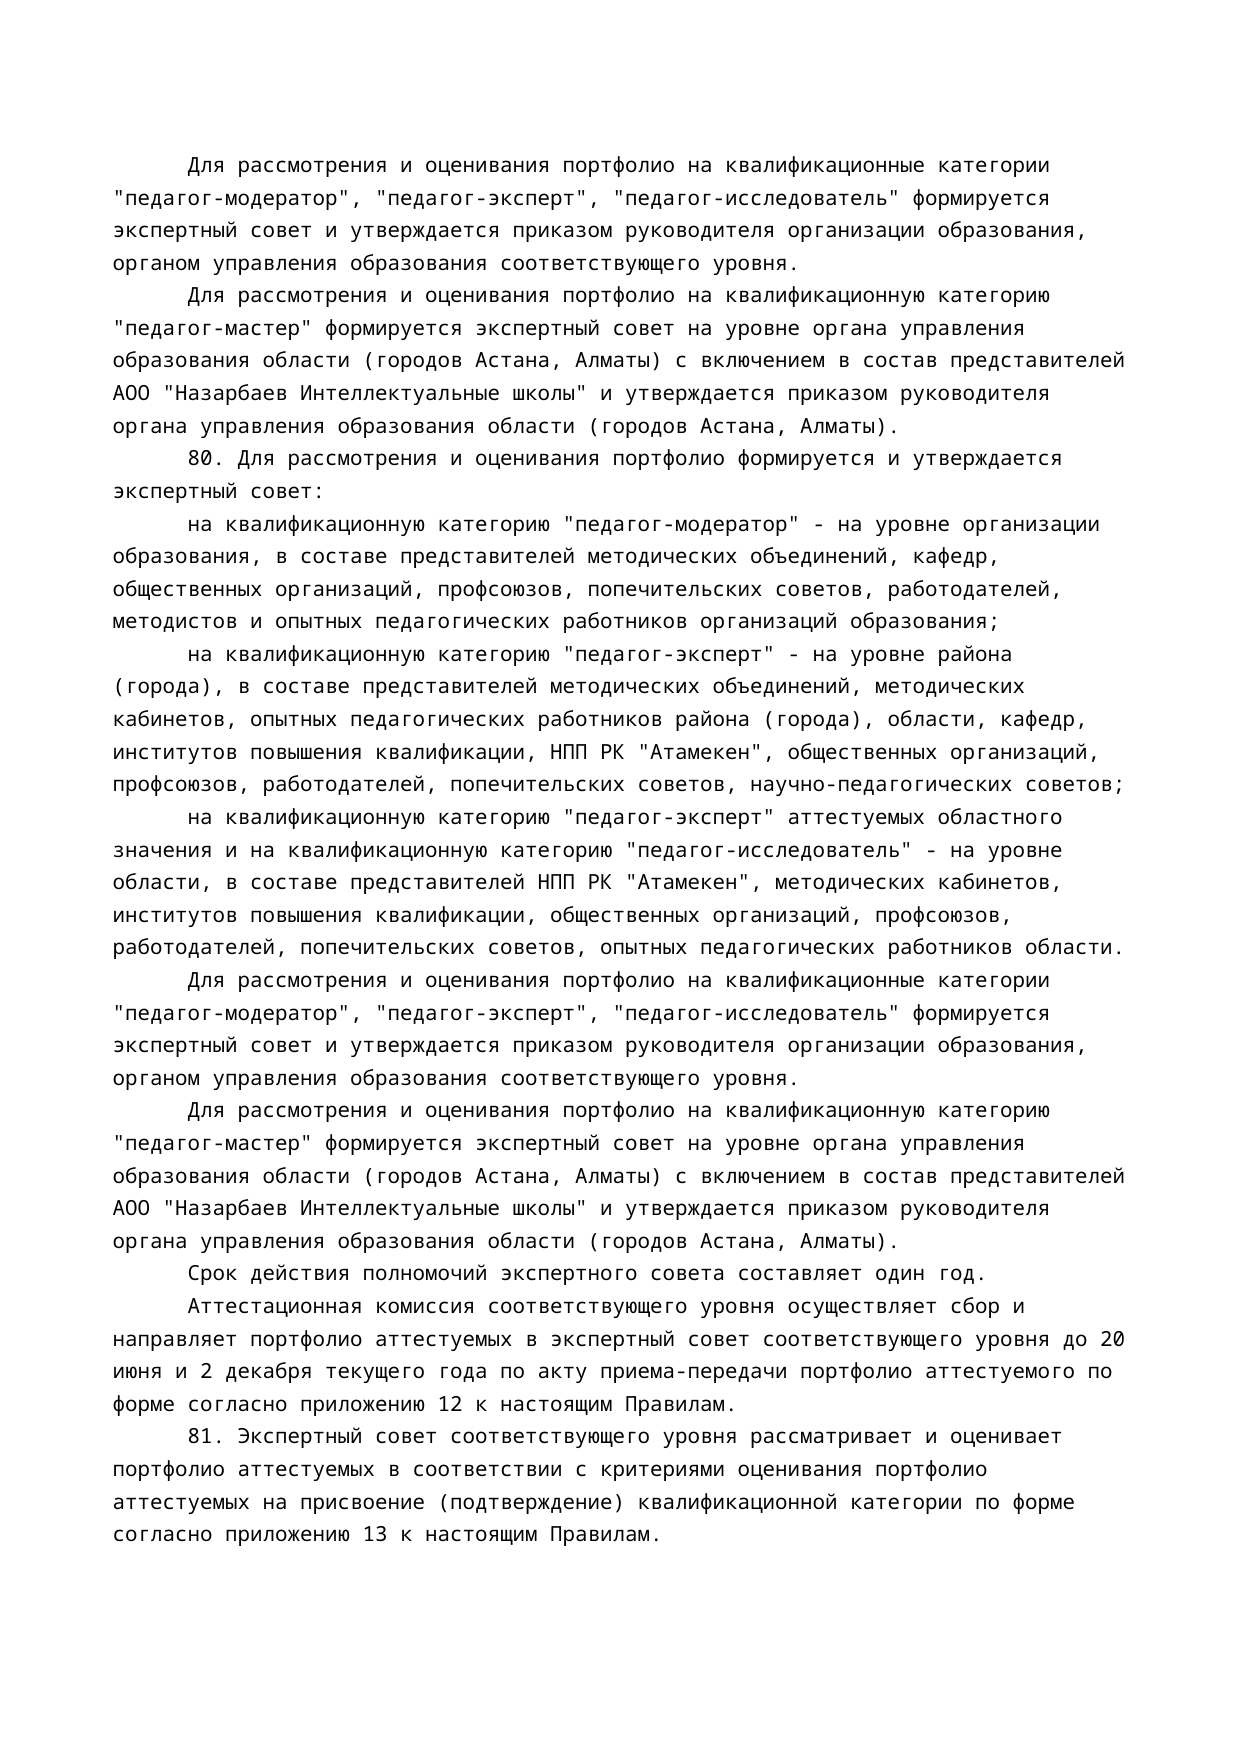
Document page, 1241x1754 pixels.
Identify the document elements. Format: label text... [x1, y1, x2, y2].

text Для рассмотрения и оценивания портфолио на квалификационную категорию "педагог-мастер" формируется экспертный совет на уровне органа управления образования области (городов Астана, Алматы) с включением в состав представителей АОО "Назарбаев Интеллектуальные школы" и утверждается приказом руководителя органа управления образования области (городов Астана, Алматы). [112, 1096, 1128, 1254]
text на квалификационную категорию "педагог-модератор" - на уровне организации образования, в составе представителей методических объединений, кафедр, общественных организаций, профсоюзов, попечительских советов, работодателей, методистов и опытных педагогических работников организаций образования; [112, 509, 1128, 635]
text 80. Для рассмотрения и оценивания портфолио формируется и утверждается экспертный совет: [112, 443, 1128, 504]
text Срок действия полномочий экспертного совета составляет один год. [112, 1258, 1128, 1287]
text 81. Экспертный совет соответствующего уровня рассматривает и оценивает портфолио аттестуемых в соответствии с критериями оценивания портфолио аттестуемых на присвоение (подтверждение) квалификационной категории по форме согласно приложению 13 к настоящим Правилам. [112, 1422, 1128, 1548]
text Для рассмотрения и оценивания портфолио на квалификационные категории "педагог-модератор", "педагог-эксперт", "педагог-исследователь" формируется экспертный совет и утверждается приказом руководителя организации образования, органом управления образования соответствующего уровня. [112, 150, 1128, 276]
text на квалификационную категорию "педагог-эксперт" аттестуемых областного значения и на квалификационную категорию "педагог-исследователь" - на уровне области, в составе представителей НПП РК "Атамекен", методических кабинетов, институтов повышения квалификации, общественных организаций, профсоюзов, работодателей, попечительских советов, опытных педагогических работников области. [112, 802, 1128, 961]
text на квалификационную категорию "педагог-эксперт" - на уровне района (города), в составе представителей методических объединений, методических кабинетов, опытных педагогических работников района (города), области, кафедр, институтов повышения квалификации, НПП РК "Атамекен", общественных организаций, профсоюзов, работодателей, попечительских советов, научно-педагогических советов; [112, 639, 1128, 798]
text Для рассмотрения и оценивания портфолио на квалификационные категории "педагог-модератор", "педагог-эксперт", "педагог-исследователь" формируется экспертный совет и утверждается приказом руководителя организации образования, органом управления образования соответствующего уровня. [112, 965, 1128, 1091]
text Аттестационная комиссия соответствующего уровня осуществляет сбор и направляет портфолио аттестуемых в экспертный совет соответствующего уровня до 20 июня и 2 декабря текущего года по акту приема-передачи портфолио аттестуемого по форме согласно приложению 12 к настоящим Правилам. [112, 1291, 1128, 1417]
text Для рассмотрения и оценивания портфолио на квалификационную категорию "педагог-мастер" формируется экспертный совет на уровне органа управления образования области (городов Астана, Алматы) с включением в состав представителей АОО "Назарбаев Интеллектуальные школы" и утверждается приказом руководителя органа управления образования области (городов Астана, Алматы). [112, 280, 1128, 439]
